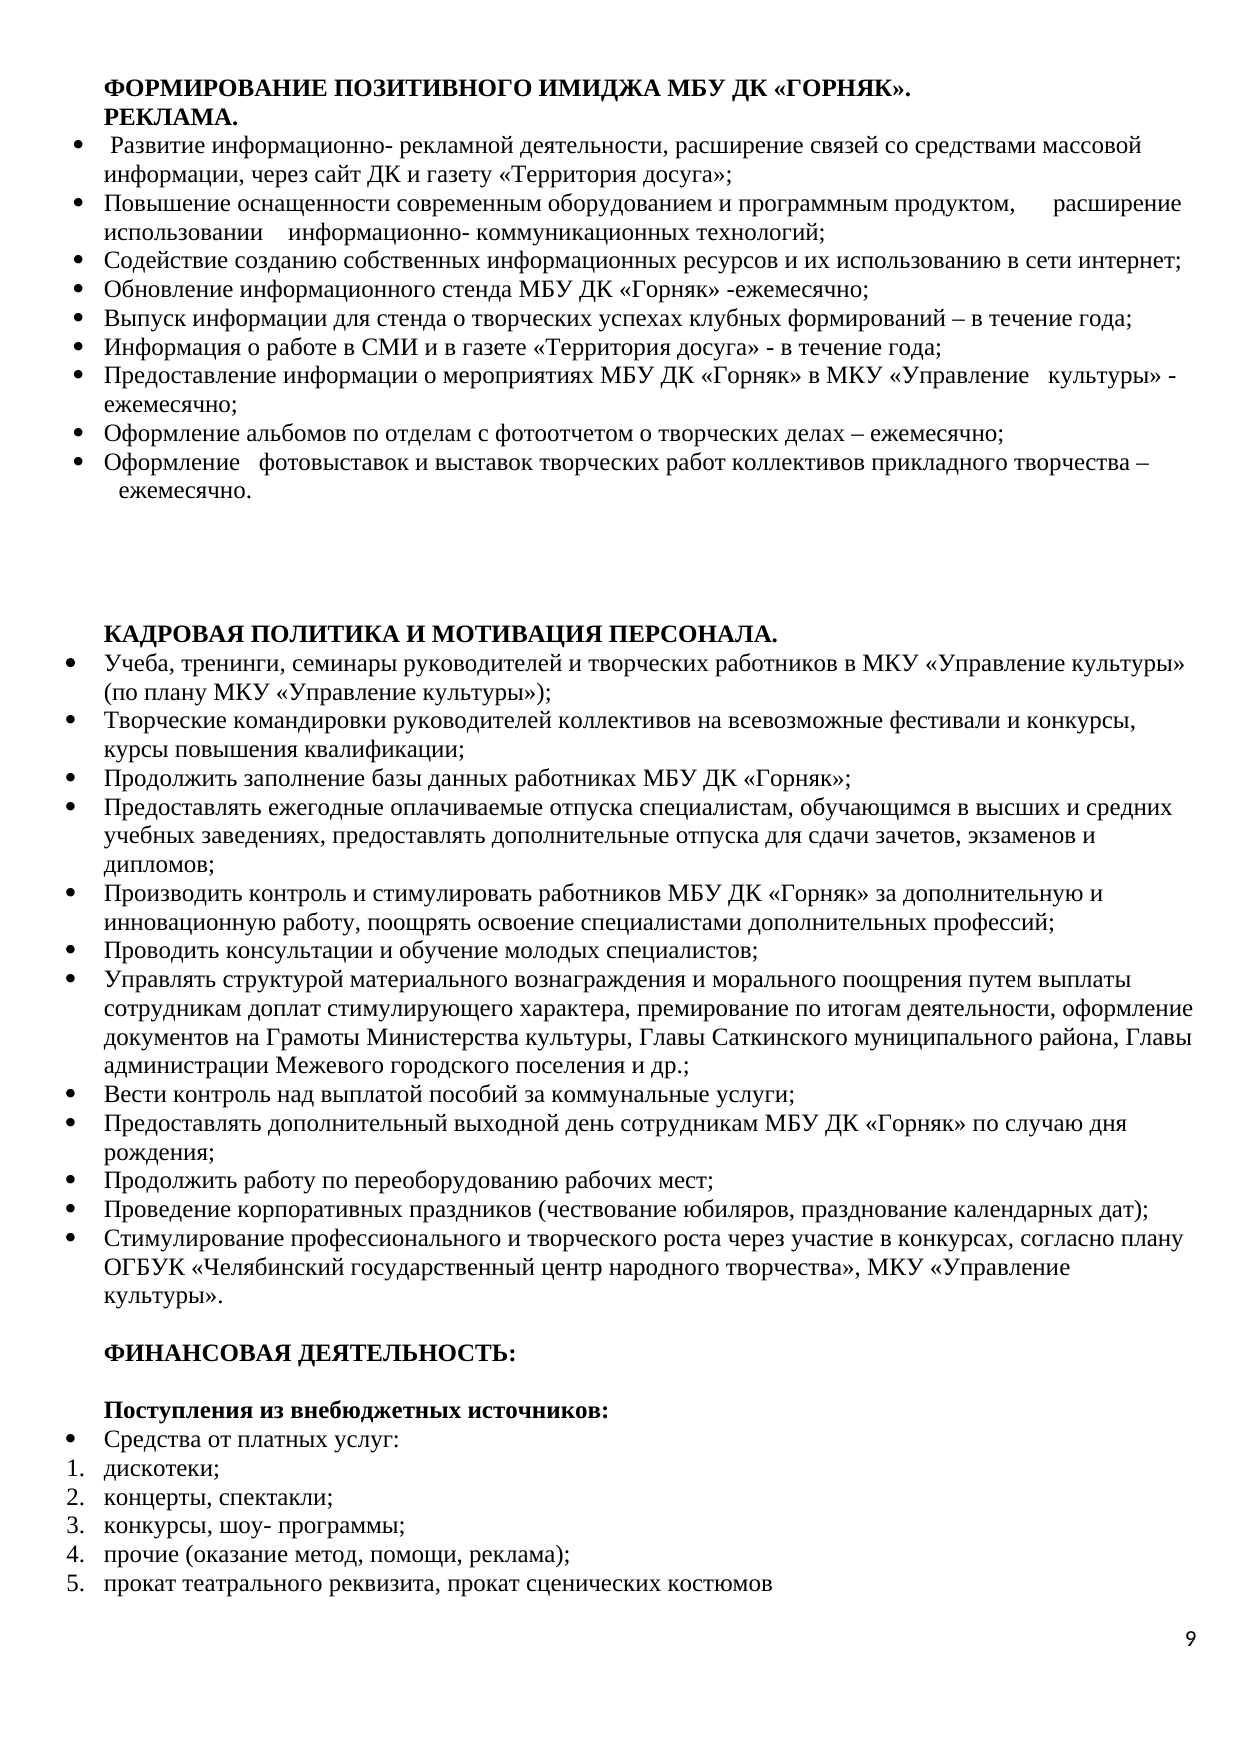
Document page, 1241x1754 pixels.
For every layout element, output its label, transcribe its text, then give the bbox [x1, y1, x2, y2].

text Поступления из внебюджетных источников: [103, 1396, 1196, 1424]
list Выпуск информации для стенда о творческих успехах клубных формирований – в течение года; [74, 303, 1196, 332]
list Информация о работе в СМИ и в газете «Территория досуга» - в течение года; [74, 332, 1196, 361]
list Предоставление информации о мероприятиях МБУ ДК «Горняк» в МКУ «Управление культуры» - ежемесячно; [74, 361, 1196, 418]
list конкурсы, шоу- программы; [66, 1511, 1196, 1539]
list Продолжить работу по переоборудованию рабочих мест; [66, 1166, 1196, 1194]
text КАДРОВАЯ ПОЛИТИКА И МОТИВАЦИЯ ПЕРСОНАЛА. [103, 619, 1196, 648]
list Предоставлять дополнительный выходной день сотрудникам МБУ ДК «Горняк» по случаю дня рождения; [66, 1108, 1196, 1166]
text ФОРМИРОВАНИЕ ПОЗИТИВНОГО ИМИДЖА МБУ ДК «ГОРНЯК». [103, 73, 1196, 102]
list Содействие созданию собственных информационных ресурсов и их использованию в сети интернет; [74, 246, 1196, 274]
list Оформление фотовыставок и выставок творческих работ коллективов прикладного творчества – ежемесячно. [74, 447, 1196, 504]
text РЕКЛАМА. [103, 102, 1196, 131]
list Предоставлять ежегодные оплачиваемые отпуска специалистам, обучающимся в высших и средних учебных заведениях, предоставлять дополнительные отпуска для сдачи зачетов, экзаменов и дипломов; [66, 792, 1196, 878]
list Вести контроль над выплатой пособий за коммунальные услуги; [66, 1079, 1196, 1108]
list Развитие информационно- рекламной деятельности, расширение связей со средствами массовой информации, через сайт ДК и газету «Территория досуга»; [74, 131, 1196, 188]
list Проводить консультации и обучение молодых специалистов; [66, 936, 1196, 964]
text ФИНАНСОВАЯ ДЕЯТЕЛЬНОСТЬ: [103, 1338, 1196, 1367]
list Творческие командировки руководителей коллективов на всевозможные фестивали и конкурсы, курсы повышения квалификации; [66, 706, 1196, 763]
list прокат театрального реквизита, прокат сценических костюмов [66, 1568, 1196, 1597]
list Производить контроль и стимулировать работников МБУ ДК «Горняк» за дополнительную и инновационную работу, поощрять освоение специалистами дополнительных профессий; [66, 878, 1196, 936]
list Продолжить заполнение базы данных работниках МБУ ДК «Горняк»; [66, 763, 1196, 792]
list Проведение корпоративных праздников (чествование юбиляров, празднование календарных дат); [66, 1194, 1196, 1223]
list дискотеки; [66, 1453, 1196, 1482]
list Обновление информационного стенда МБУ ДК «Горняк» -ежемесячно; [74, 274, 1196, 303]
list Учеба, тренинги, семинары руководителей и творческих работников в МКУ «Управление культуры» (по плану МКУ «Управление культуры»); [66, 648, 1196, 706]
list Средства от платных услуг: [66, 1424, 1196, 1453]
list Повышение оснащенности современным оборудованием и программным продуктом, расширение использовании информационно- коммуникационных технологий; [74, 188, 1196, 246]
list концерты, спектакли; [66, 1482, 1196, 1511]
list Стимулирование профессионального и творческого роста через участие в конкурсах, согласно плану ОГБУК «Челябинский государственный центр народного творчества», МКУ «Управление культуры». [66, 1223, 1196, 1309]
list прочие (оказание метод, помощи, реклама); [66, 1539, 1196, 1568]
list Управлять структурой материального вознаграждения и морального поощрения путем выплаты сотрудникам доплат стимулирующего характера, премирование по итогам деятельности, оформление документов на Грамоты Министерства культуры, Главы Саткинского муниципального района, Главы администрации Межевого городского поселения и др.; [66, 964, 1196, 1079]
list Оформление альбомов по отделам с фотоотчетом о творческих делах – ежемесячно; [74, 418, 1196, 447]
